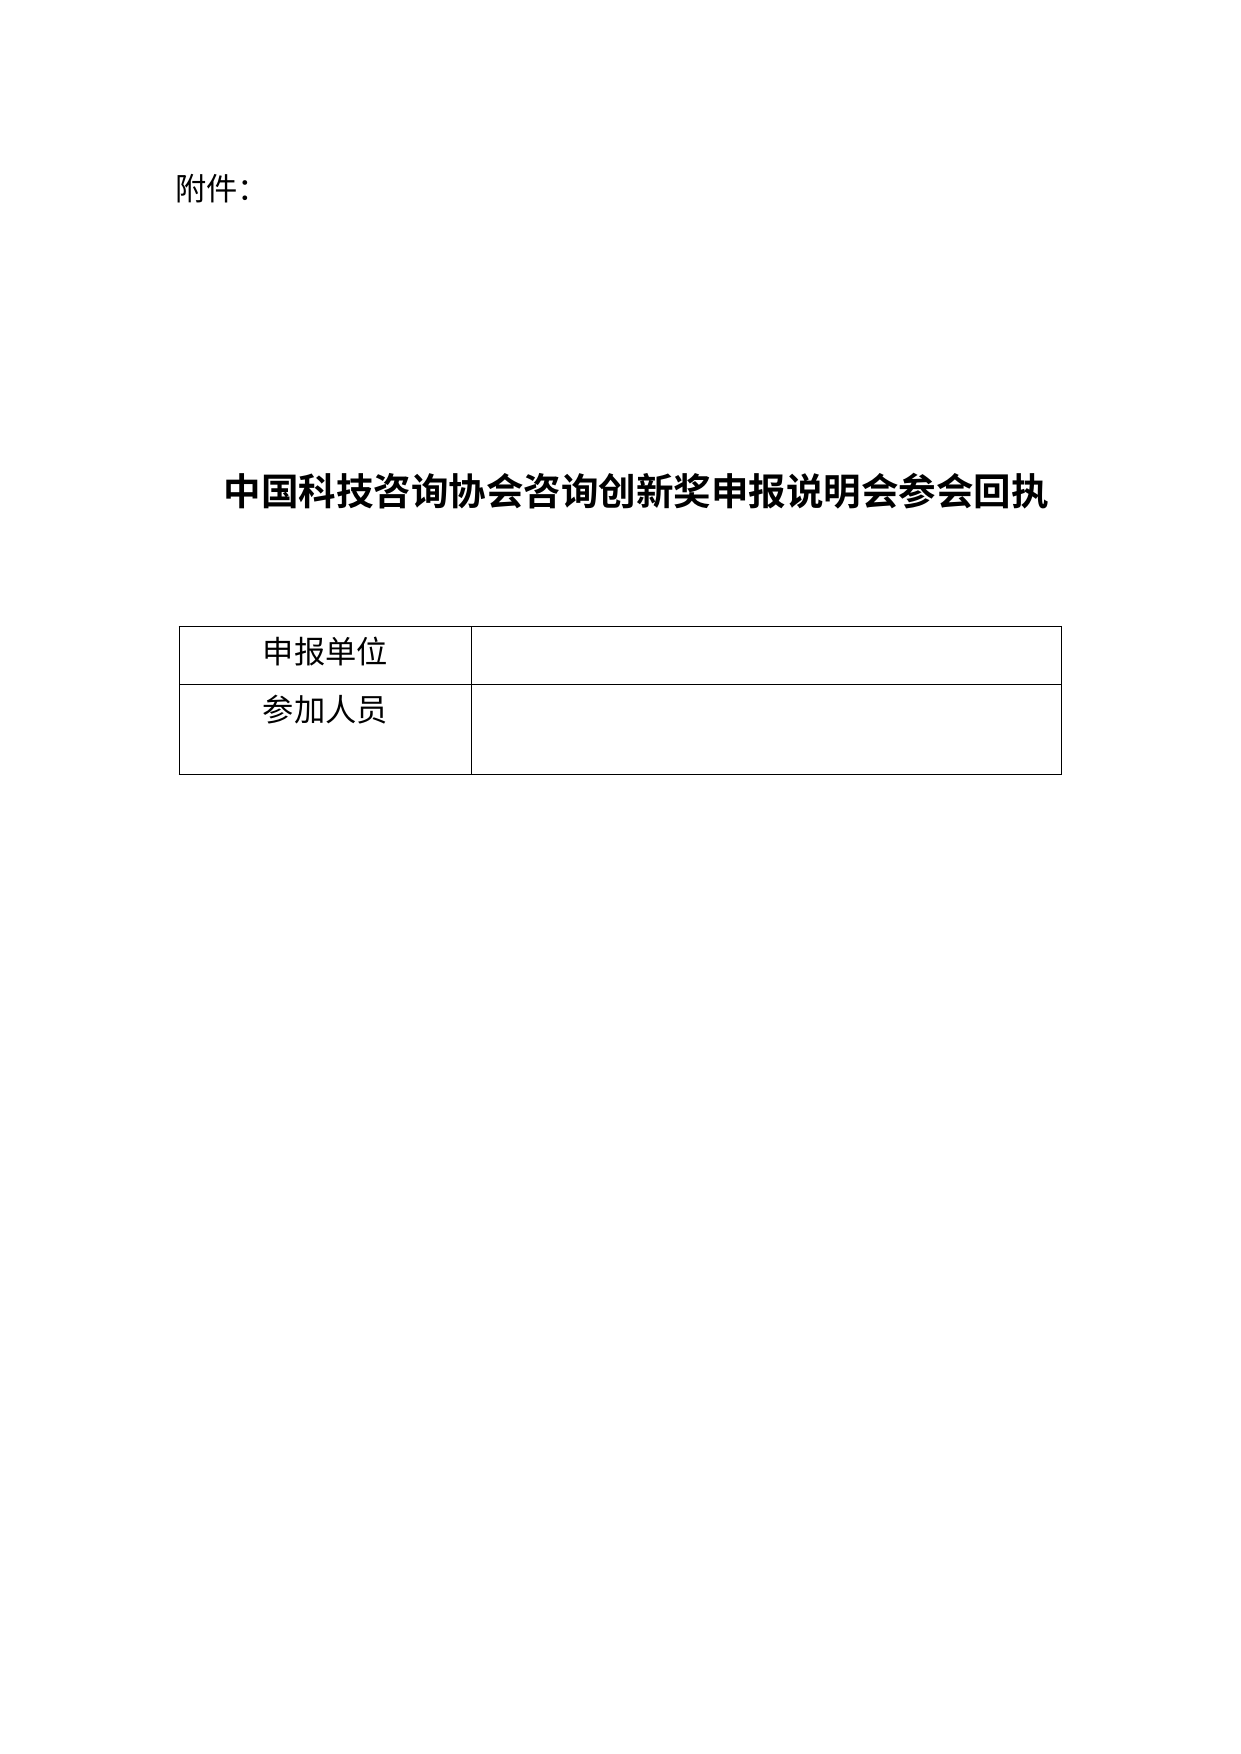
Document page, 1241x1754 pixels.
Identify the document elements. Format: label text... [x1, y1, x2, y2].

table_header 申报单位 [180, 627, 471, 684]
table_header [472, 627, 1061, 684]
table_cell 参加人员 [180, 685, 471, 774]
text 附件： [175, 164, 1096, 210]
table_cell [472, 685, 1061, 774]
text 中国科技咨询协会咨询创新奖申报说明会参会回执 [175, 462, 1096, 516]
